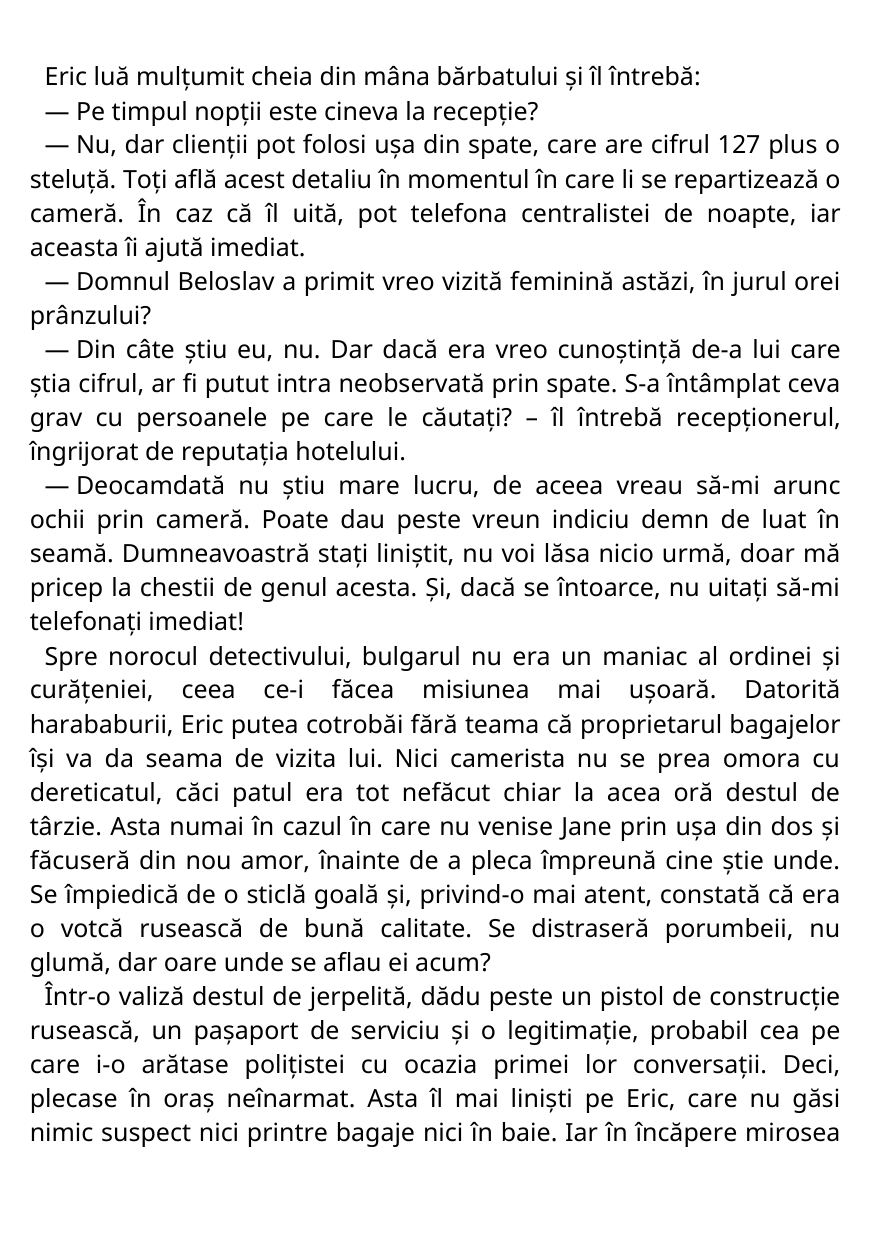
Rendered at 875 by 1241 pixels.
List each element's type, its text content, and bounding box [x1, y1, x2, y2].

text — Domnul Beloslav a primit vreo vizită feminină astăzi, în jurul orei prânzului? [29, 263, 842, 332]
text — Nu, dar clienţii pot folosi uşa din spate, care are cifrul 127 plus o steluţă. Toţi află acest detaliu în momentul în care li se repartizează o cameră. În caz că îl uită, pot telefona centralistei de noapte, iar aceasta îi ajută imediat. [29, 127, 842, 263]
text Eric luă mulţumit cheia din mâna bărbatului şi îl întrebă: [29, 59, 842, 93]
text Spre norocul detectivului, bulgarul nu era un maniac al ordinei şi curăţeniei, ceea ce-i făcea misiunea mai uşoară. Datorită harababurii, Eric putea cotrobăi fără teama că proprietarul bagajelor îşi va da seama de vizita lui. Nici camerista nu se prea omora cu dereticatul, căci patul era tot nefăcut chiar la acea oră destul de târzie. Asta numai în cazul în care nu venise Jane prin uşa din dos şi făcuseră din nou amor, înainte de a pleca împreună cine ştie unde. Se împiedică de o sticlă goală şi, privind-o mai atent, constată că era o votcă rusească de bună calitate. Se distraseră porumbeii, nu glumă, dar oare unde se aflau ei acum? [29, 638, 842, 979]
text — Din câte ştiu eu, nu. Dar dacă era vreo cunoştinţă de-a lui care ştia cifrul, ar fi putut intra neobservată prin spate. S-a întâmplat ceva grav cu persoanele pe care le căutaţi? – îl întrebă recepţionerul, îngrijorat de reputaţia hotelului. [29, 332, 842, 468]
text — Pe timpul nopţii este cineva la recepţie? [29, 93, 842, 127]
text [29, 979, 842, 1149]
text — Deocamdată nu ştiu mare lucru, de aceea vreau să-mi arunc ochii prin cameră. Poate dau peste vreun indiciu demn de luat în seamă. Dumneavoastră staţi liniştit, nu voi lăsa nicio urmă, doar mă pricep la chestii de genul acesta. Şi, dacă se întoarce, nu uitaţi să-mi telefonaţi imediat! [29, 468, 842, 638]
